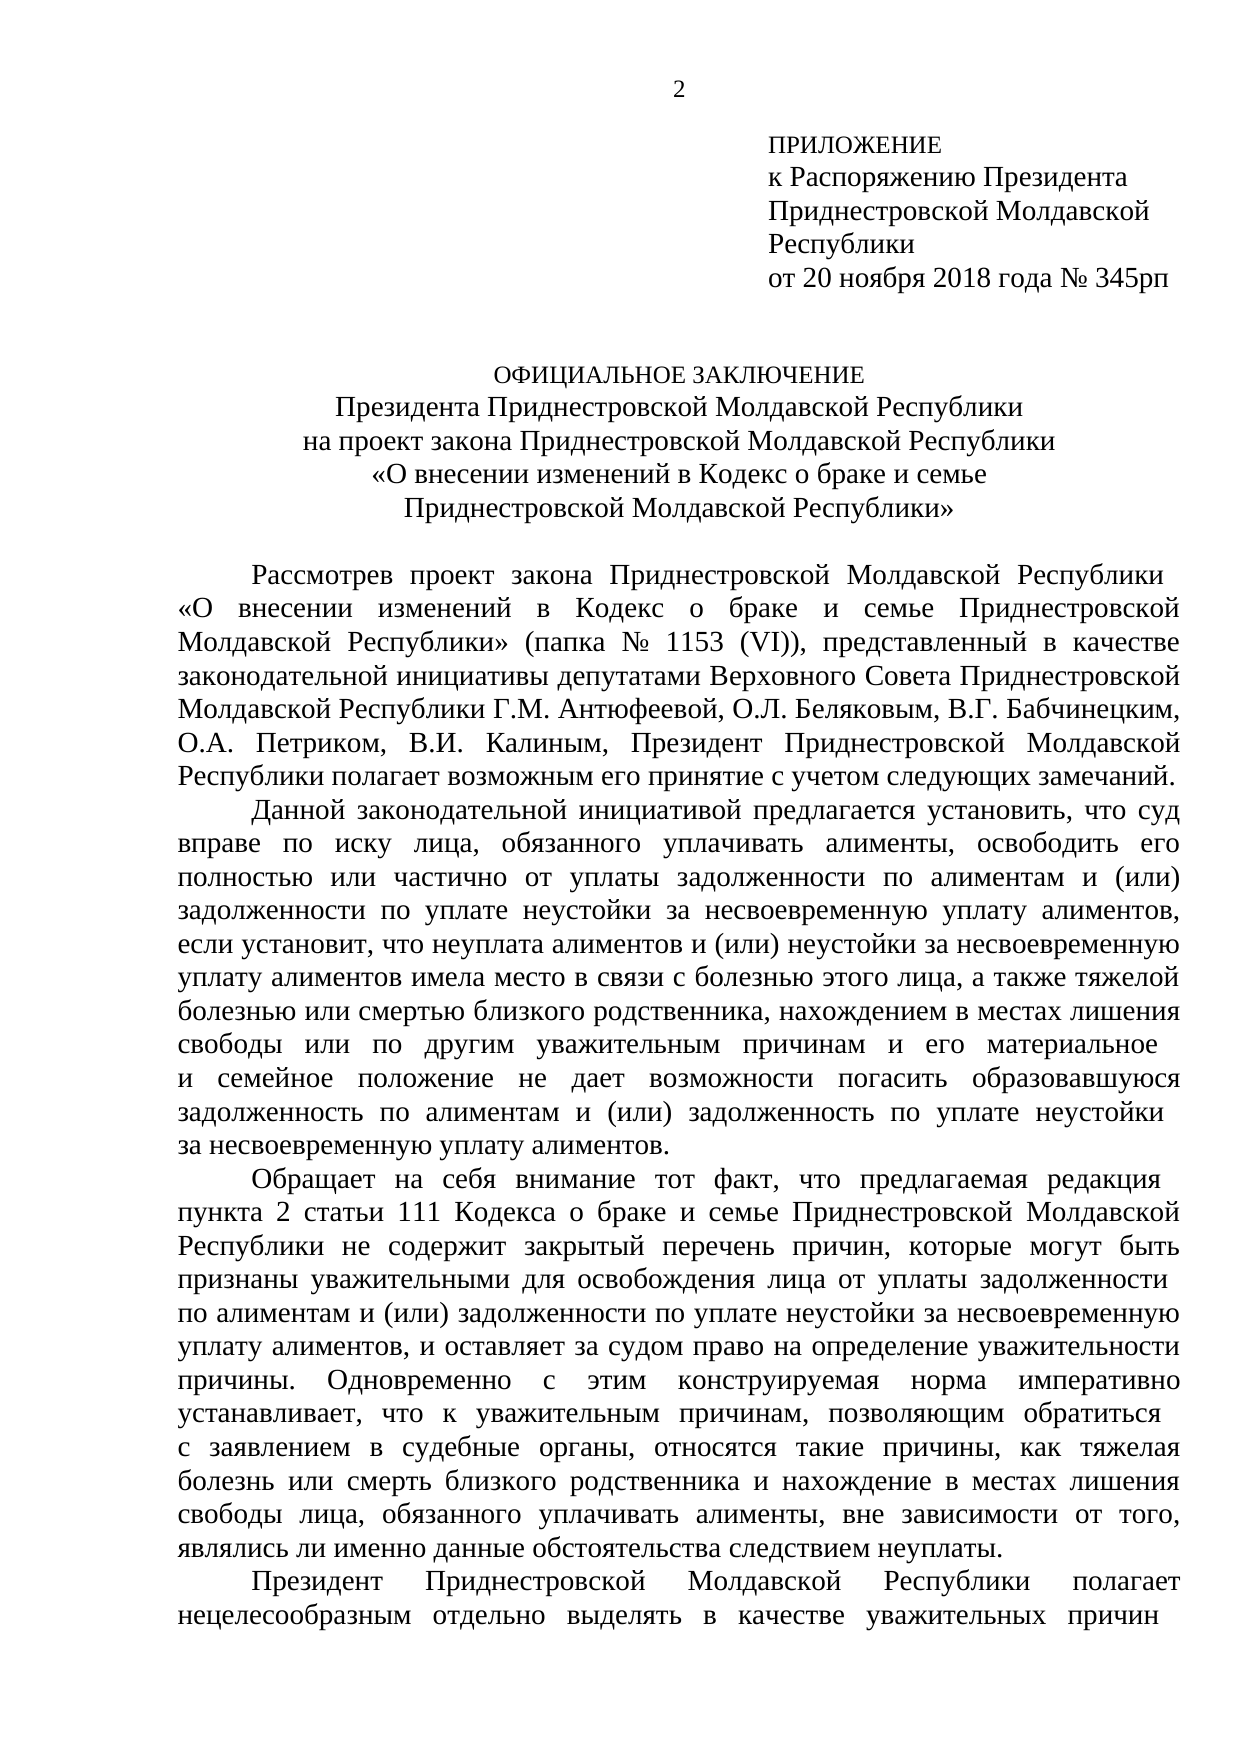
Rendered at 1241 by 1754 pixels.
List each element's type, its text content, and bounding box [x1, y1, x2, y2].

text Рассмотрев проект закона Приднестровской Молдавской Республики «О внесении изменений в Кодекс о браке и семье Приднестровской Молдавской Республики» (папка № 1153 (VI)), представленный в качестве законодательной инициативы депутатами Верховного Совета Приднестровской Молдавской Республики Г.М. Антюфеевой, О.Л. Беляковым, В.Г. Бабчинецким, О.А. Петриком, В.И. Калиным, Президент Приднестровской Молдавской Республики полагает возможным его принятие с учетом следующих замечаний. [177, 557, 1181, 792]
text «О внесении изменений в Кодекс о браке и семье [177, 456, 1181, 490]
text Республики [177, 226, 1181, 260]
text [177, 1563, 1181, 1630]
text ПРИЛОЖЕНИЕ [177, 131, 1181, 159]
text Обращает на себя внимание тот факт, что предлагаемая редакция пункта 2 статьи 111 Кодекса о браке и семье Приднестровской Молдавской Республики не содержит закрытый перечень причин, которые могут быть признаны уважительными для освобождения лица от уплаты задолженности по алиментам и (или) задолженности по уплате неустойки за несвоевременную уплату алиментов, и оставляет за судом право на определение уважительности причины. Одновременно с этим конструируемая норма императивно устанавливает, что к уважительным причинам, позволяющим обратиться с заявлением в судебные органы, относятся такие причины, как тяжелая болезнь или смерть близкого родственника и нахождение в местах лишения свободы лица, обязанного уплачивать алименты, вне зависимости от того, являлись ли именно данные обстоятельства следствием неуплаты. [177, 1161, 1181, 1563]
text Президента Приднестровской Молдавской Республики [177, 389, 1181, 423]
text от 20 ноября 2018 года № 345рп [177, 260, 1181, 293]
text Данной законодательной инициативой предлагается установить, что суд вправе по иску лица, обязанного уплачивать алименты, освободить его полностью или частично от уплаты задолженности по алиментам и (или) задолженности по уплате неустойки за несвоевременную уплату алиментов, если установит, что неуплата алиментов и (или) неустойки за несвоевременную уплату алиментов имела место в связи с болезнью этого лица, а также тяжелой болезнью или смертью близкого родственника, нахождением в местах лишения свободы или по другим уважительным причинам и его материальное и семейное положение не дает возможности погасить образовавшуюся задолженность по алиментам и (или) задолженность по уплате неустойки за несвоевременную уплату алиментов. [177, 792, 1181, 1161]
text к Распоряжению Президента [177, 159, 1181, 193]
text ОФИЦИАЛЬНОЕ ЗАКЛЮЧЕНИЕ [177, 361, 1181, 389]
text Приднестровской Молдавской [177, 193, 1181, 226]
text Приднестровской Молдавской Республики» [177, 490, 1181, 523]
text на проект закона Приднестровской Молдавской Республики [177, 423, 1181, 456]
